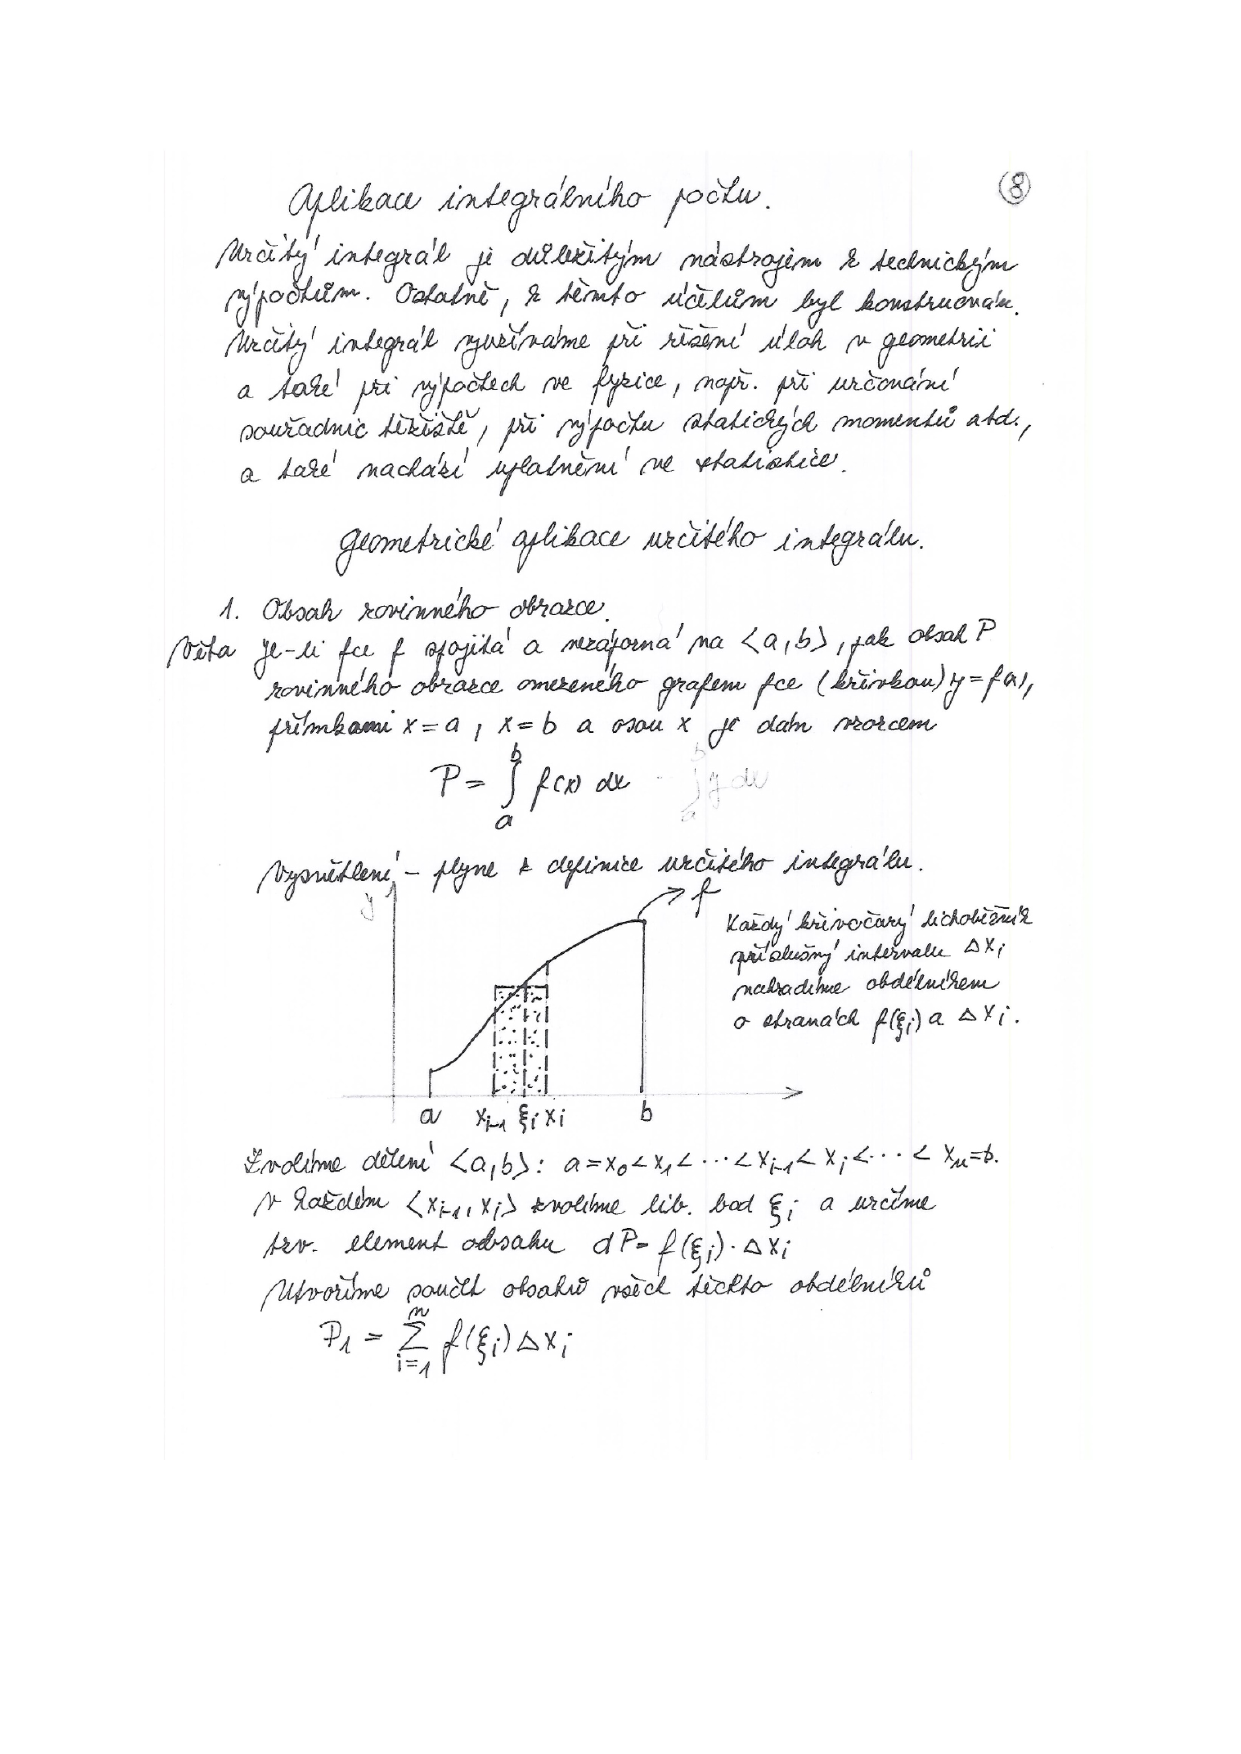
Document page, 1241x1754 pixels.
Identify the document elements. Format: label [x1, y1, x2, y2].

picture [149, 149, 1093, 1460]
